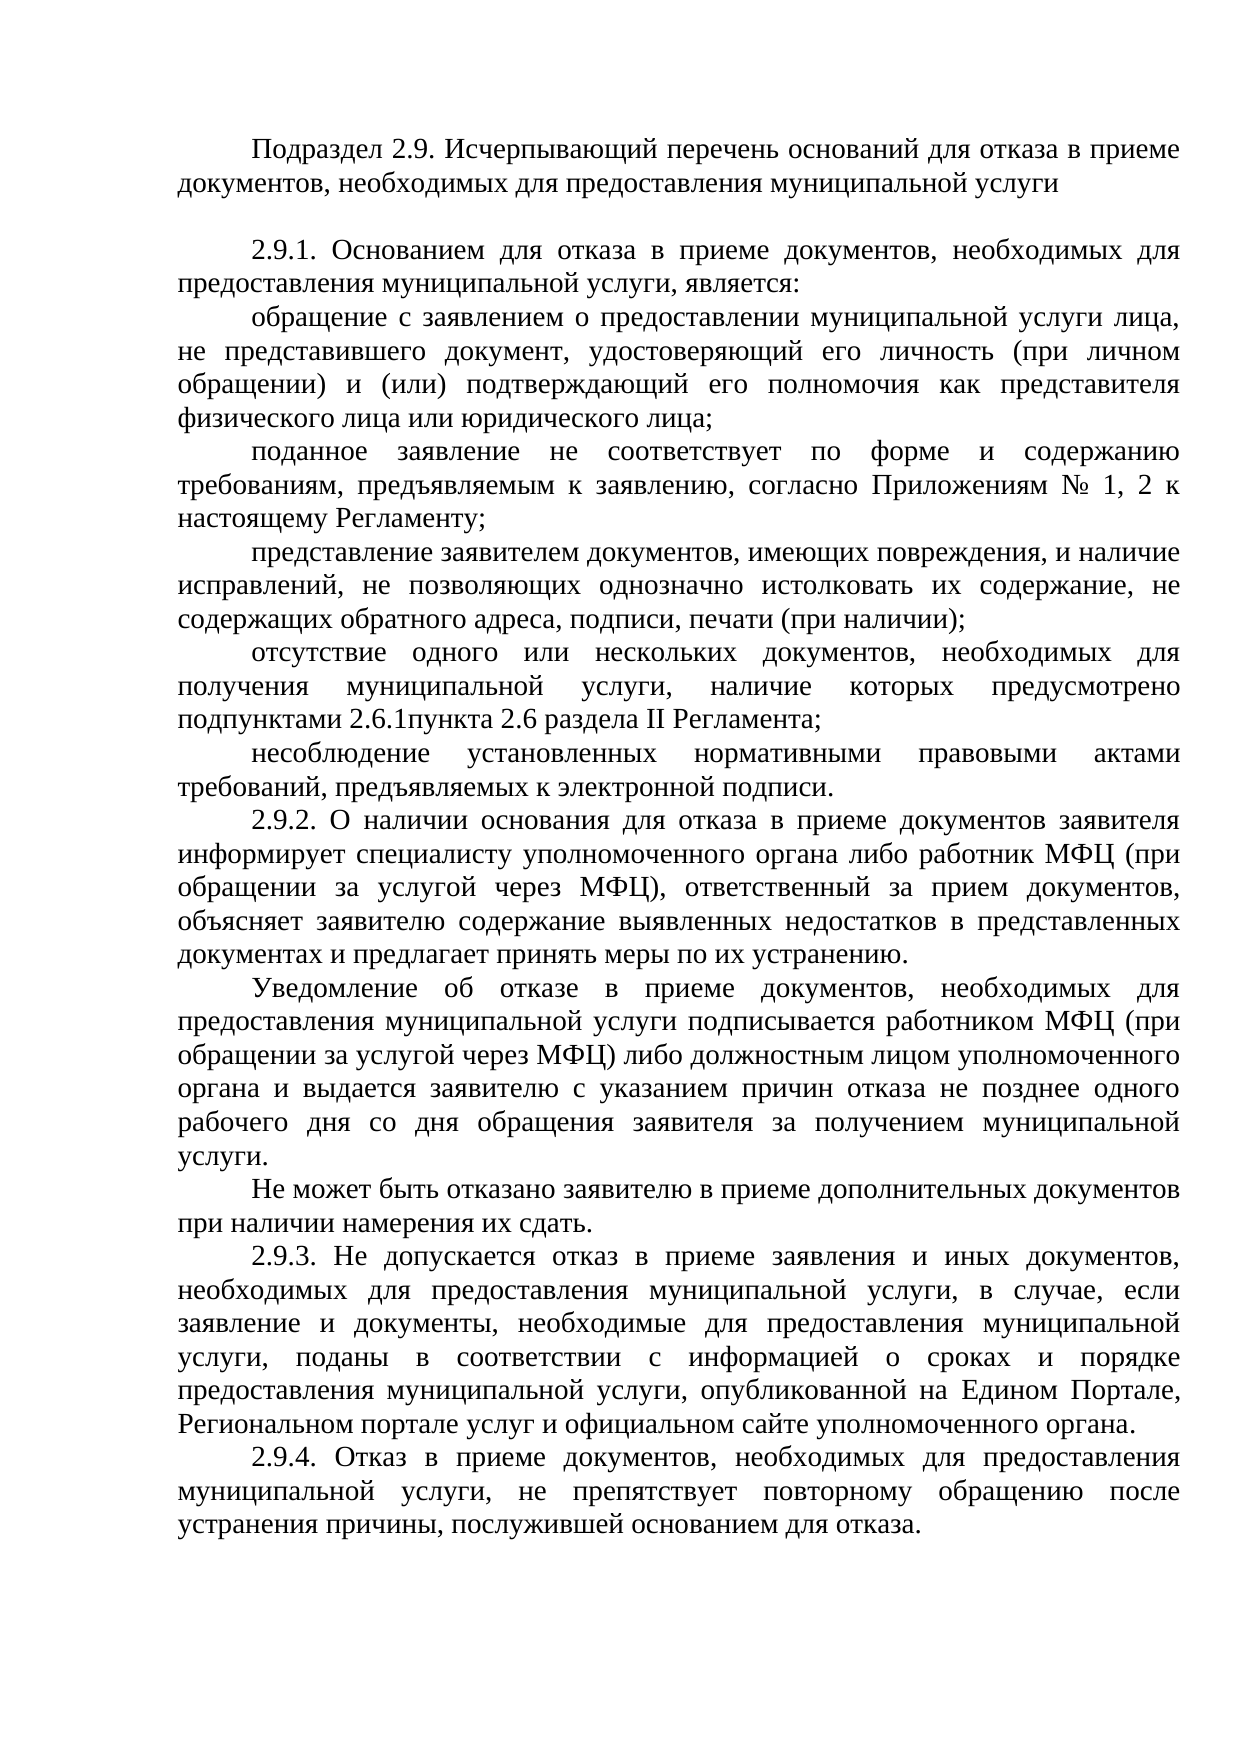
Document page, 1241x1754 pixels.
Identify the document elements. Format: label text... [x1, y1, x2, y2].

text Уведомление об отказе в приеме документов, необходимых для предоставления муниципальной услуги подписывается работником МФЦ (при обращении за услугой через МФЦ) либо должностным лицом уполномоченного органа и выдается заявителю с указанием причин отказа не позднее одного рабочего дня со дня обращения заявителя за получением муниципальной услуги. [177, 970, 1181, 1171]
text 2.9.2. О наличии основания для отказа в приеме документов заявителя информирует специалисту уполномоченного органа либо работник МФЦ (при обращении за услугой через МФЦ), ответственный за прием документов, объясняет заявителю содержание выявленных недостатков в представленных документах и предлагает принять меры по их устранению. [177, 802, 1181, 970]
text 2.9.1. Основанием для отказа в приеме документов, необходимых для предоставления муниципальной услуги, является: [177, 232, 1181, 299]
text несоблюдение установленных нормативными правовыми актами требований, предъявляемых к электронной подписи. [177, 735, 1181, 802]
text 2.9.4. Отказ в приеме документов, необходимых для предоставления муниципальной услуги, не препятствует повторному обращению после устранения причины, послужившей основанием для отказа. [177, 1439, 1181, 1540]
text 2.9.3. Не допускается отказ в приеме заявления и иных документов, необходимых для предоставления муниципальной услуги, в случае, если заявление и документы, необходимые для предоставления муниципальной услуги, поданы в соответствии с информацией о сроках и порядке предоставления муниципальной услуги, опубликованной на Едином Портале, Региональном портале услуг и официальном сайте уполномоченного органа. [177, 1238, 1181, 1439]
text Подраздел 2.9. Исчерпывающий перечень оснований для отказа в приеме документов, необходимых для предоставления муниципальной услуги [177, 131, 1181, 198]
text отсутствие одного или нескольких документов, необходимых для получения муниципальной услуги, наличие которых предусмотрено подпунктами 2.6.1пункта 2.6 раздела II Регламента; [177, 634, 1181, 735]
text представление заявителем документов, имеющих повреждения, и наличие исправлений, не позволяющих однозначно истолковать их содержание, не содержащих обратного адреса, подписи, печати (при наличии); [177, 534, 1181, 634]
text Не может быть отказано заявителю в приеме дополнительных документов при наличии намерения их сдать. [177, 1171, 1181, 1238]
text обращение с заявлением о предоставлении муниципальной услуги лица, не представившего документ, удостоверяющий его личность (при личном обращении) и (или) подтверждающий его полномочия как представителя физического лица или юридического лица; [177, 299, 1181, 433]
text поданное заявление не соответствует по форме и содержанию требованиям, предъявляемым к заявлению, согласно Приложениям № 1, 2 к настоящему Регламенту; [177, 433, 1181, 534]
